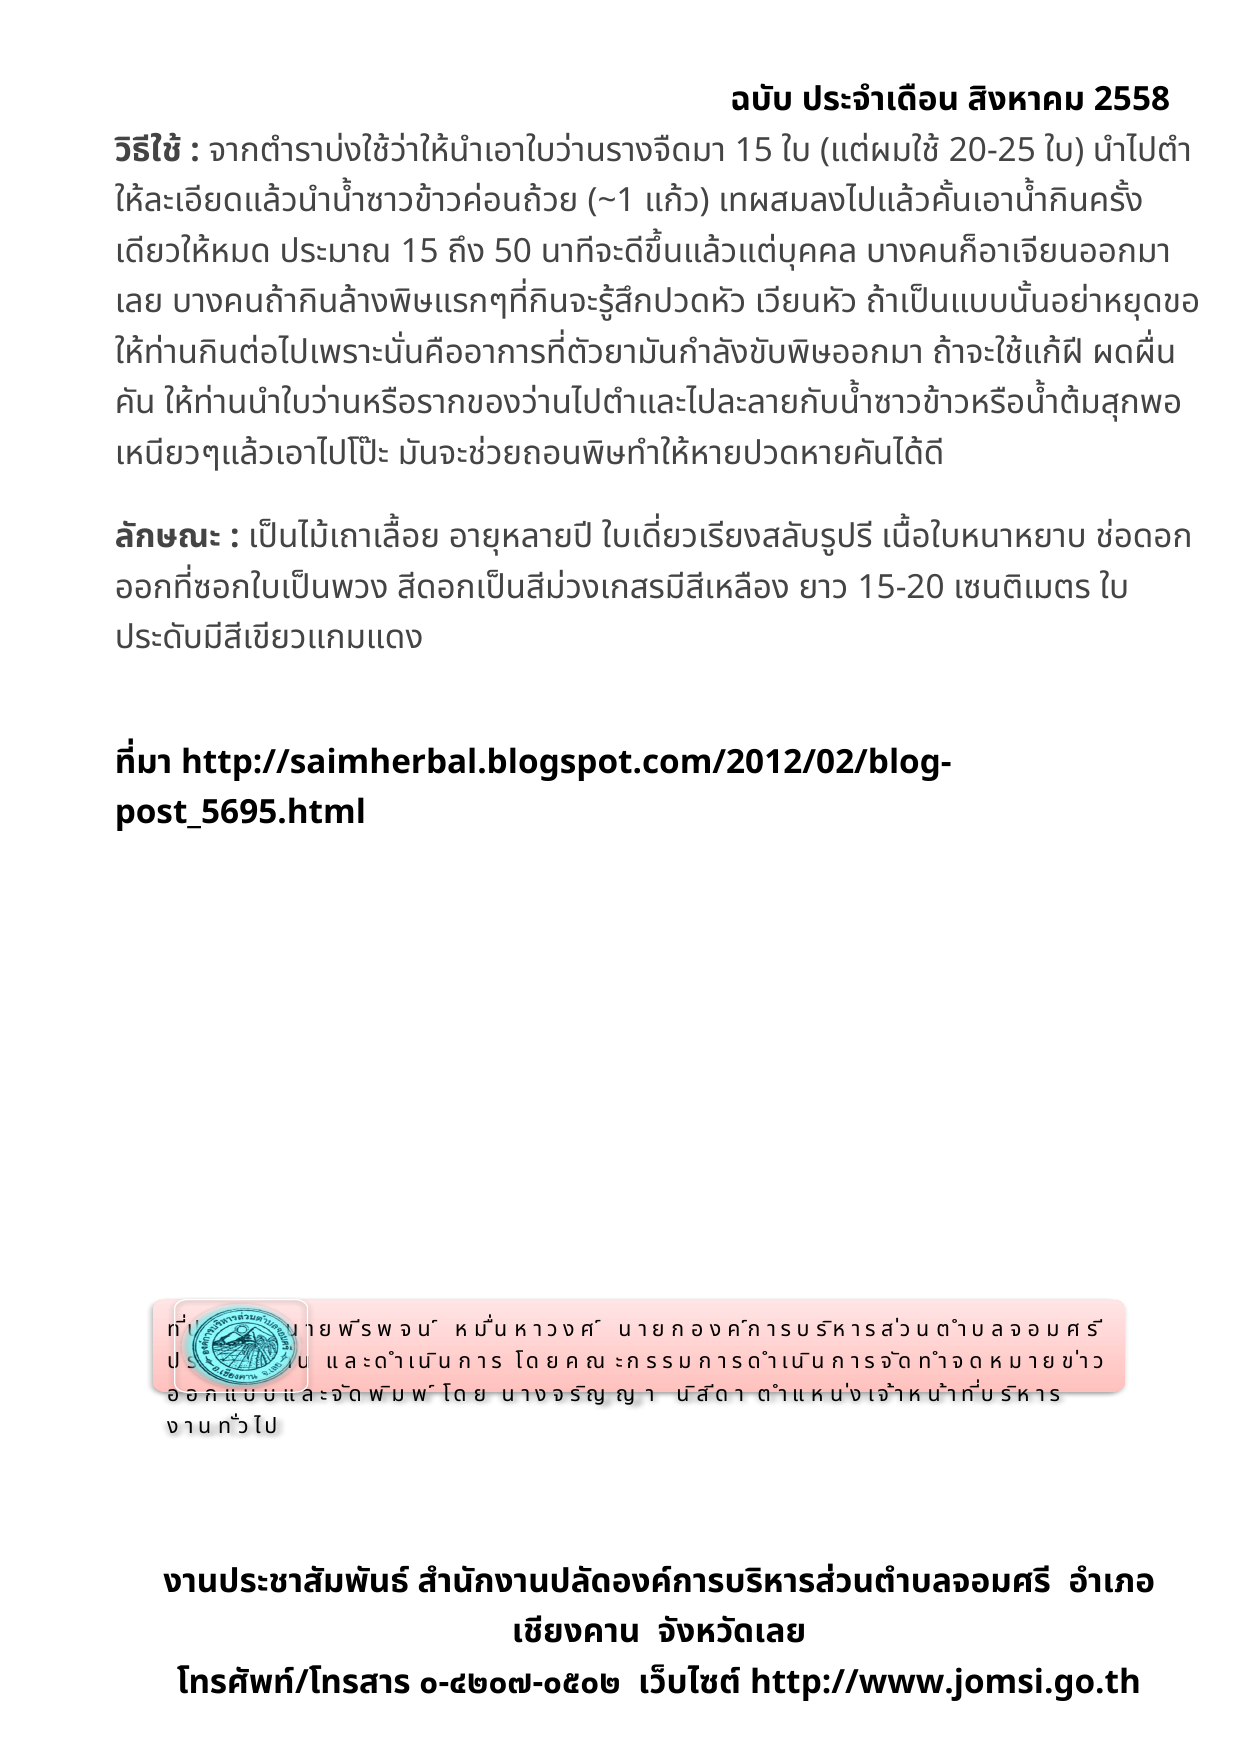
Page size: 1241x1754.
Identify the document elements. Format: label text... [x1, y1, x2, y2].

picture [176, 1301, 307, 1391]
text ที่มา http://saimherbal.blogspot.com/2012/02/blog-post_5695.html [114, 738, 1203, 834]
text วิธีใช้ : จากตำราบ่งใช้ว่าให้นำเอาใบว่านรางจืดมา 15 ใบ (แต่ผมใช้ 20-25 ใบ) นำไปตำให้ละเอียดแล้วนำน้ำซาวข้าวค่อนถ้วย (~1 แก้ว) เทผสมลงไปแล้วคั้นเอาน้ำกินครั้งเดียวให้หมด ประมาณ 15 ถึง 50 นาทีจะดีขึ้นแล้วแต่บุคคล บางคนก็อาเจียนออกมาเลย บางคนถ้ากินล้างพิษแรกๆที่กินจะรู้สึกปวดหัว เวียนหัว ถ้าเป็นแบบนั้นอย่าหยุดขอให้ท่านกินต่อไปเพราะนั่นคืออาการที่ตัวยามันกำลังขับพิษออกมา ถ้าจะใช้แก้ฝี ผดผื่นคัน ให้ท่านนำใบว่านหรือรากของว่านไปตำและไปละลายกับน้ำซาวข้าวหรือน้ำต้มสุกพอเหนียวๆแล้วเอาไปโป๊ะ มันจะช่วยถอนพิษทำให้หายปวดหายคันได้ดี [114, 126, 1203, 479]
text ลักษณะ : เป็นไม้เถาเลื้อย อายุหลายปี ใบเดี่ยวเรียงสลับรูปรี เนื้อใบหนาหยาบ ช่อดอกออกที่ซอกใบเป็นพวง สีดอกเป็นสีม่วงเกสรมีสีเหลือง ยาว 15-20 เซนติเมตร ใบประดับมีสีเขียวแกมแดง [114, 512, 1203, 663]
